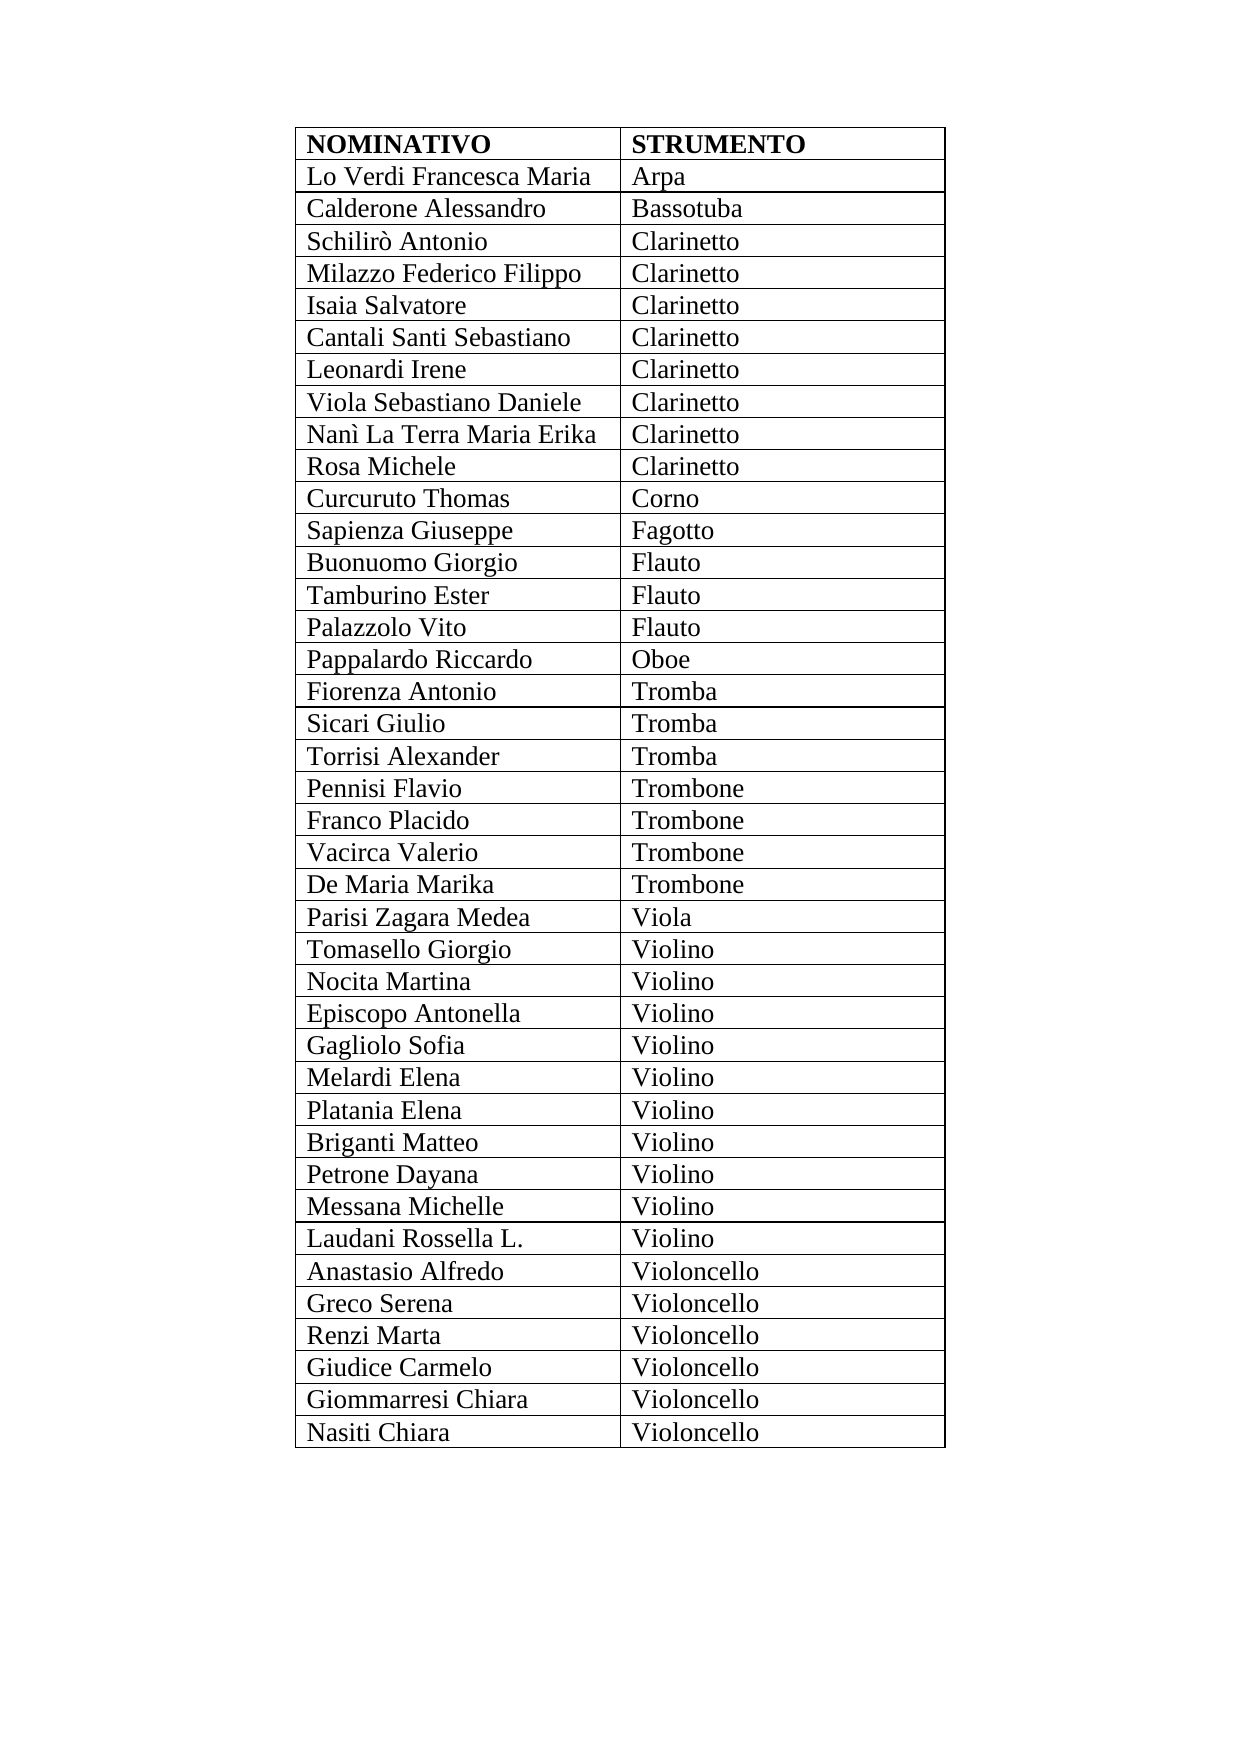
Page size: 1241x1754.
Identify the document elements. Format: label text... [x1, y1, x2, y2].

table_cell Calderone Alessandro [296, 193, 620, 224]
table_cell Tomasello Giorgio [296, 933, 620, 964]
table_cell Violino [621, 1126, 944, 1157]
table_cell Cantali Santi Sebastiano [296, 321, 620, 352]
table_cell Pennisi Flavio [296, 772, 620, 803]
table_cell Corno [621, 482, 944, 513]
table_cell Violoncello [621, 1319, 944, 1350]
table_cell Franco Placido [296, 804, 620, 835]
table_cell Violino [621, 1094, 944, 1125]
table_cell Sapienza Giuseppe [296, 514, 620, 546]
table_cell Milazzo Federico Filippo [296, 257, 620, 288]
table_cell Giudice Carmelo [296, 1351, 620, 1382]
table_cell Messana Michelle [296, 1190, 620, 1221]
table_cell Violino [621, 1029, 944, 1061]
table_cell Violoncello [621, 1416, 944, 1447]
table_cell Greco Serena [296, 1287, 620, 1318]
table_cell Trombone [621, 804, 944, 835]
table_cell Violino [621, 965, 944, 996]
table_cell Violino [621, 1223, 944, 1254]
table_cell Giommarresi Chiara [296, 1384, 620, 1414]
table_cell Palazzolo Vito [296, 611, 620, 642]
table_cell De Maria Marika [296, 869, 620, 899]
table_cell Tromba [621, 675, 944, 706]
table_cell Flauto [621, 547, 944, 578]
table_cell Nanì La Terra Maria Erika [296, 418, 620, 449]
table_cell Clarinetto [621, 321, 944, 352]
table_cell Episcopo Antonella [296, 997, 620, 1028]
table_cell Nocita Martina [296, 965, 620, 996]
table_cell Rosa Michele [296, 450, 620, 481]
table_cell Tromba [621, 708, 944, 739]
table_cell Violoncello [621, 1351, 944, 1382]
table_header NOMINATIVO [296, 128, 620, 159]
table_cell Briganti Matteo [296, 1126, 620, 1157]
table_cell Vacirca Valerio [296, 836, 620, 867]
table_cell Schilirò Antonio [296, 225, 620, 256]
table_cell Buonuomo Giorgio [296, 547, 620, 578]
table_cell Parisi Zagara Medea [296, 901, 620, 932]
table_cell Pappalardo Riccardo [296, 643, 620, 674]
table_cell Violino [621, 1158, 944, 1189]
table_cell Petrone Dayana [296, 1158, 620, 1189]
table_cell Clarinetto [621, 354, 944, 384]
table_cell Trombone [621, 869, 944, 899]
table_cell Clarinetto [621, 289, 944, 320]
table_cell Fiorenza Antonio [296, 675, 620, 706]
table_cell Clarinetto [621, 450, 944, 481]
table_cell Leonardi Irene [296, 354, 620, 384]
table_cell Violino [621, 1062, 944, 1093]
table_cell Tromba [621, 740, 944, 771]
table_cell Trombone [621, 836, 944, 867]
table_cell Curcuruto Thomas [296, 482, 620, 513]
table_cell Violoncello [621, 1255, 944, 1286]
table_cell Oboe [621, 643, 944, 674]
table_cell Melardi Elena [296, 1062, 620, 1093]
table_cell Clarinetto [621, 386, 944, 417]
table_cell Sicari Giulio [296, 708, 620, 739]
table_cell Violoncello [621, 1287, 944, 1318]
table_cell Lo Verdi Francesca Maria [296, 160, 620, 191]
table_cell Clarinetto [621, 257, 944, 288]
table_cell Clarinetto [621, 225, 944, 256]
table_cell Flauto [621, 579, 944, 610]
table_cell Trombone [621, 772, 944, 803]
table_cell Bassotuba [621, 193, 944, 224]
table_cell Viola Sebastiano Daniele [296, 386, 620, 417]
table_cell Tamburino Ester [296, 579, 620, 610]
table_cell Renzi Marta [296, 1319, 620, 1350]
table_cell Anastasio Alfredo [296, 1255, 620, 1286]
table_cell Flauto [621, 611, 944, 642]
table_cell Violoncello [621, 1384, 944, 1414]
table_cell Laudani Rossella L. [296, 1223, 620, 1254]
table_cell Violino [621, 933, 944, 964]
table_cell Arpa [621, 160, 944, 191]
table_cell Viola [621, 901, 944, 932]
table_cell Nasiti Chiara [296, 1416, 620, 1447]
table_cell Fagotto [621, 514, 944, 546]
table_header STRUMENTO [621, 128, 944, 159]
table_cell Platania Elena [296, 1094, 620, 1125]
table_cell Violino [621, 1190, 944, 1221]
table_cell Gagliolo Sofia [296, 1029, 620, 1061]
table_cell Clarinetto [621, 418, 944, 449]
table_cell Violino [621, 997, 944, 1028]
table_cell Isaia Salvatore [296, 289, 620, 320]
table_cell Torrisi Alexander [296, 740, 620, 771]
